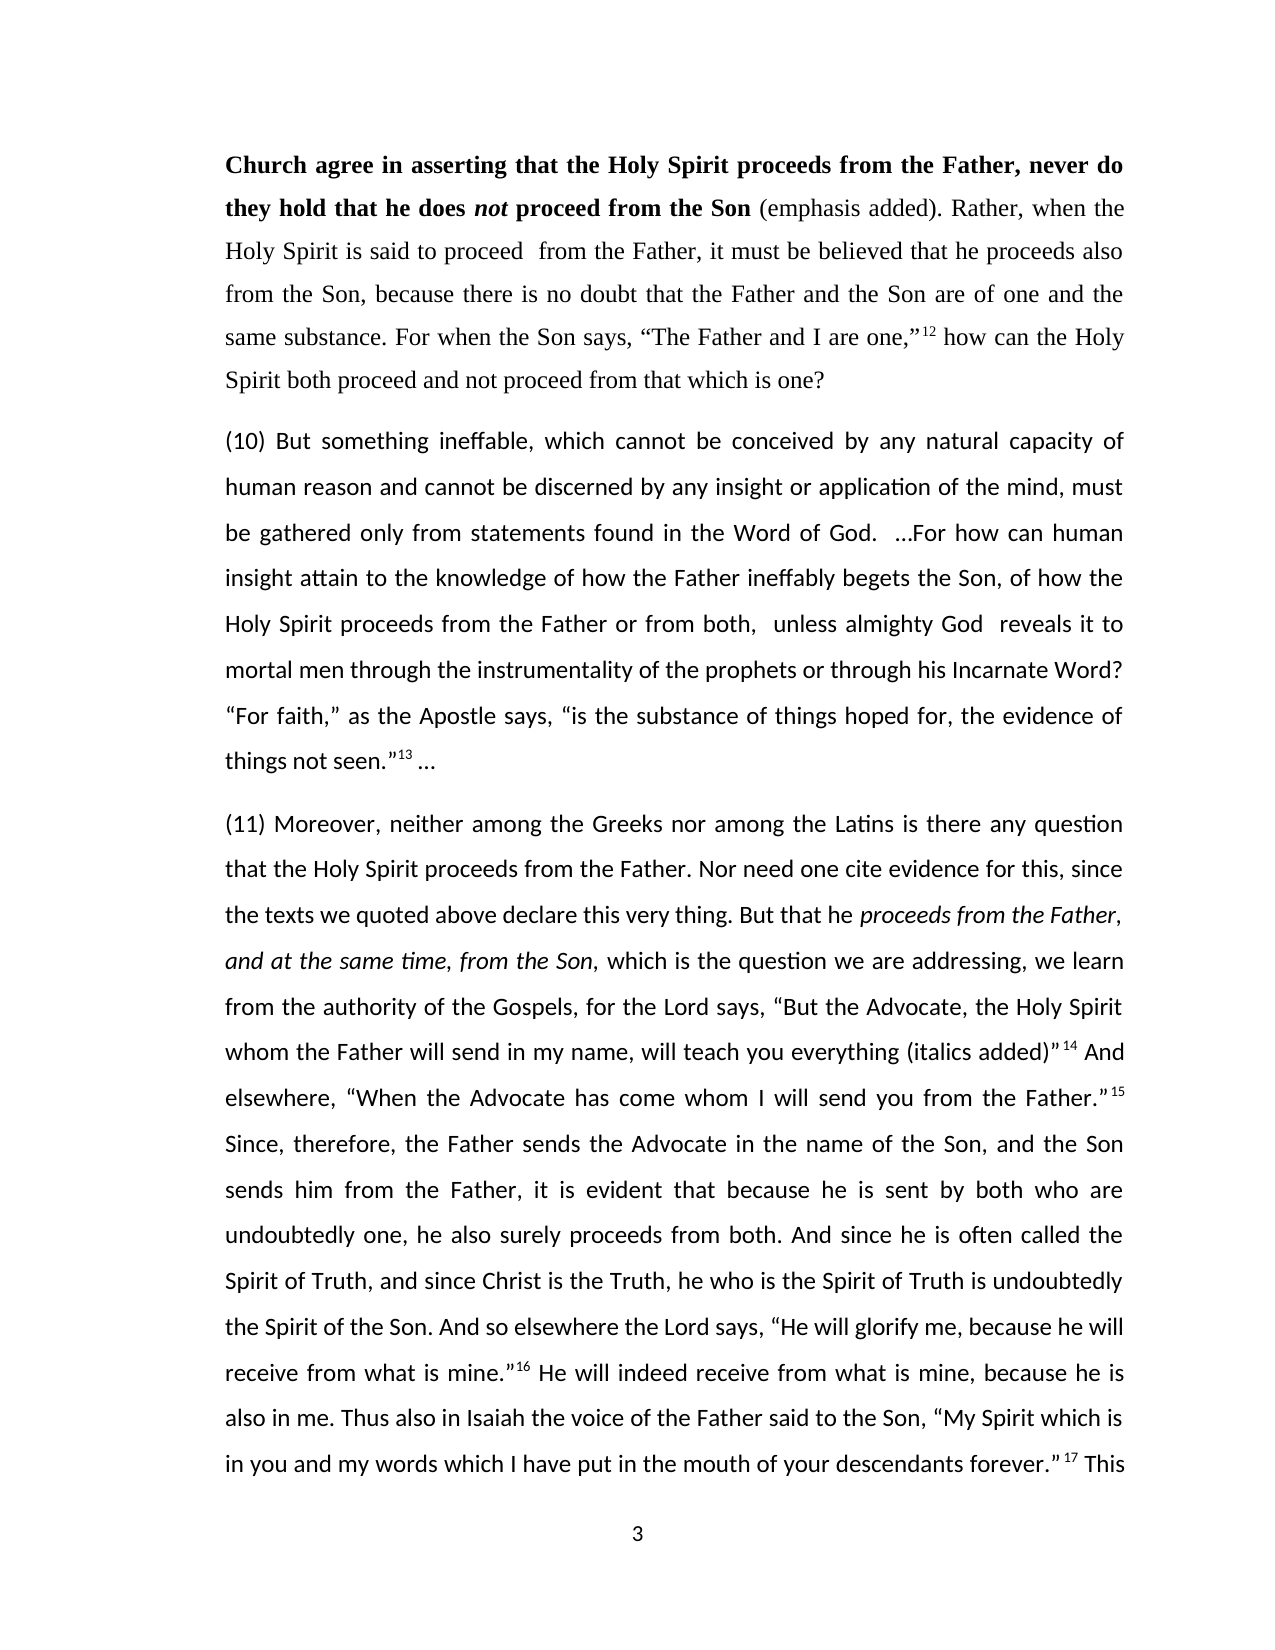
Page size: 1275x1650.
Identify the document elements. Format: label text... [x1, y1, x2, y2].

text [225, 150, 1125, 394]
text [225, 808, 1125, 1479]
text (10) But something ineffable, which cannot be conceived by any natural capacity of human reason and cannot be discerned by any insight or application of the mind, must be gathered only from statements found in the Word of God. …For how can human insight attain to the knowledge of how the Father ineffably begets the Son, of how the Holy Spirit proceeds from the Father or from both, unless almighty God reveals it to mortal men through the instrumentality of the prophets or through his Incarnate Word? “For faith,” as the Apostle says, “is the substance of things hoped for, the evidence of things not seen.” … [225, 425, 1125, 776]
